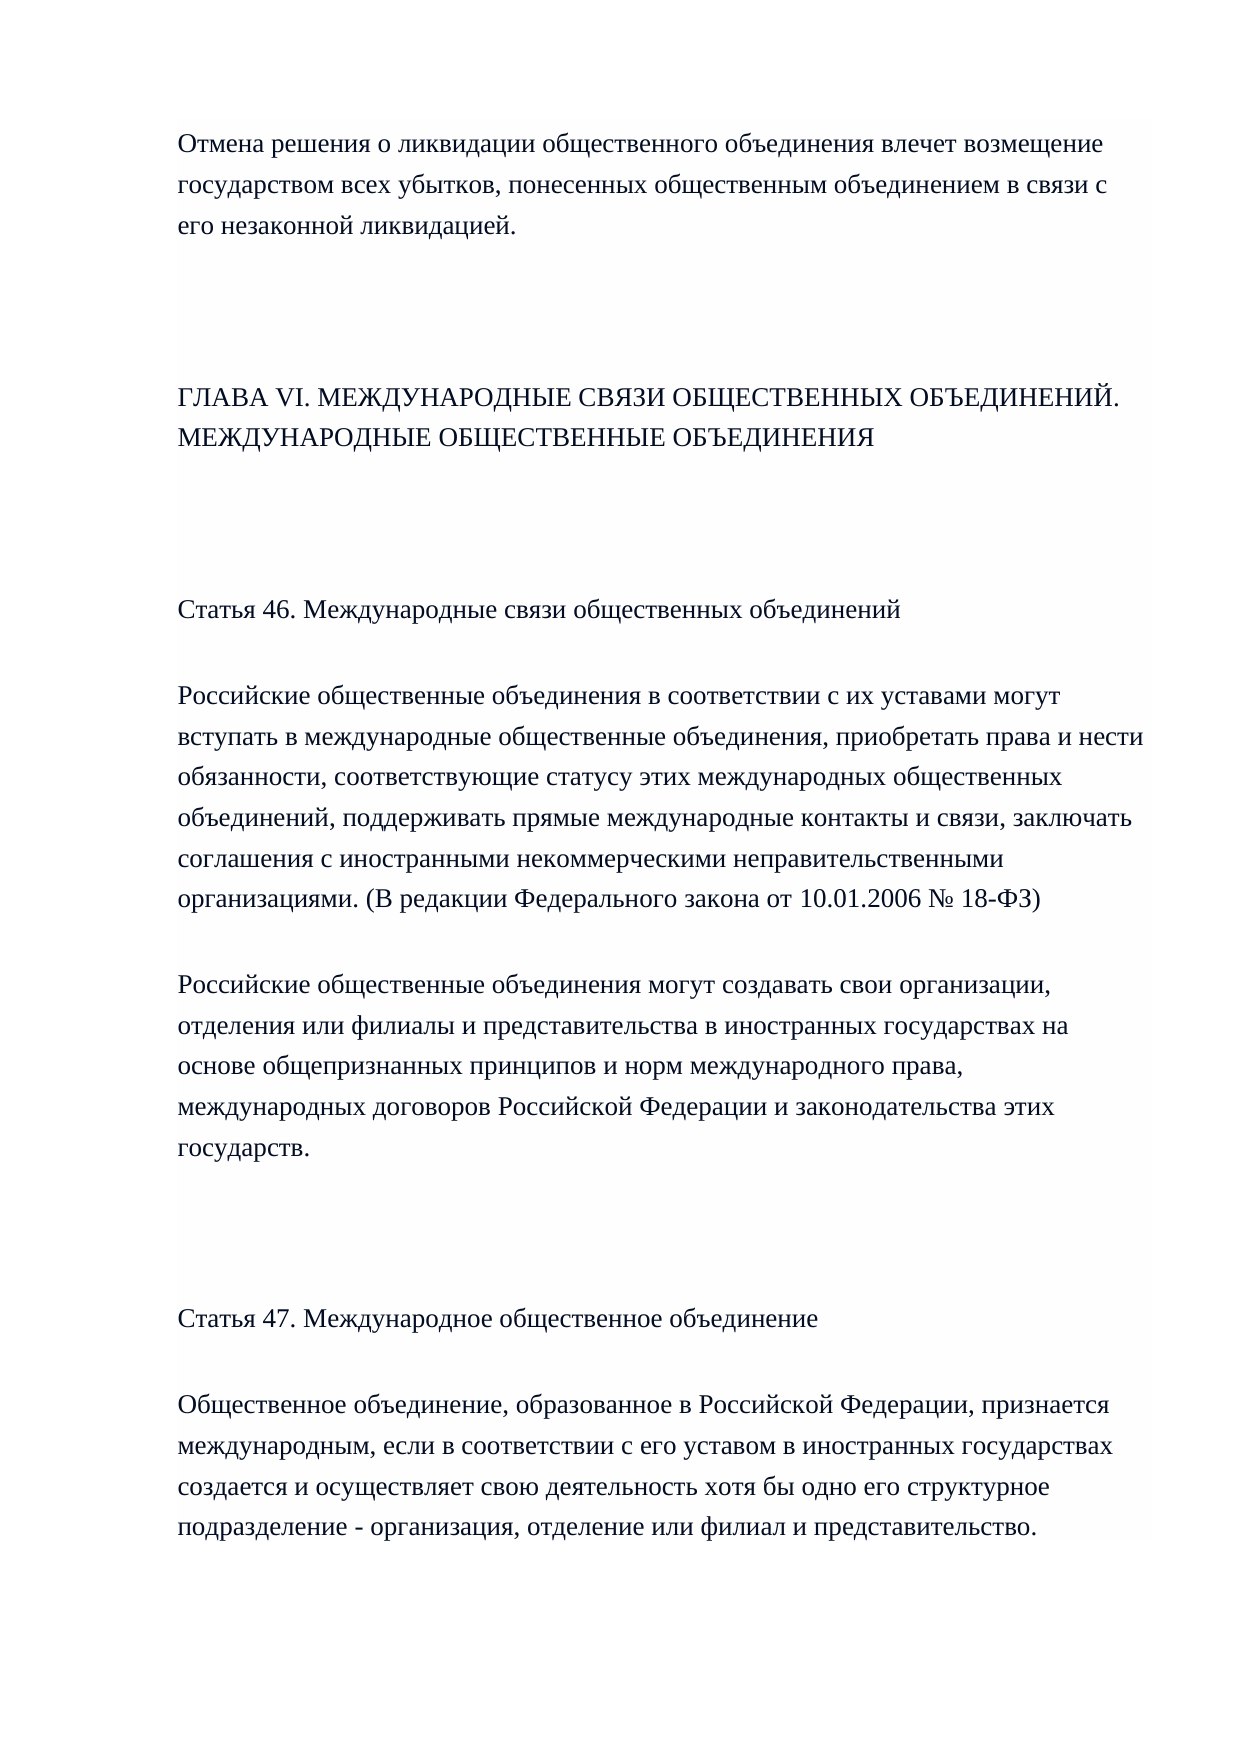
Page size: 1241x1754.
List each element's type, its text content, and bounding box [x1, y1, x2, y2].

text Российские общественные объединения могут создавать свои организации, отделения или филиалы и представительства в иностранных государствах на основе общепризнанных принципов и норм международного права, международных договоров Российской Федерации и законодательства этих государств. [177, 959, 1152, 1162]
text Статья 46. Международные связи общественных объединений [177, 584, 1152, 624]
text ГЛАВА VI. МЕЖДУНАРОДНЫЕ СВЯЗИ ОБЩЕСТВЕННЫХ ОБЪЕДИНЕНИЙ. МЕЖДУНАРОДНЫЕ ОБЩЕСТВЕННЫЕ ОБЪЕДИНЕНИЯ [177, 371, 1152, 452]
text Статья 47. Международное общественное объединение [177, 1293, 1152, 1334]
text Общественное объединение, образованное в Российской Федерации, признается международным, если в соответствии с его уставом в иностранных государствах создается и осуществляет свою деятельность хотя бы одно его структурное подразделение - организация, отделение или филиал и представительство. [177, 1379, 1152, 1542]
text Отмена решения о ликвидации общественного объединения влечет возмещение государством всех убытков, понесенных общественным объединением в связи с его незаконной ликвидацией. [177, 118, 1152, 240]
text Российские общественные объединения в соответствии с их уставами могут вступать в международные общественные объединения, приобретать права и нести обязанности, соответствующие статусу этих международных общественных объединений, поддерживать прямые международные контакты и связи, заключать соглашения с иностранными некоммерческими неправительственными организациями. (В редакции Федерального закона от 10.01.2006 № 18-ФЗ) [177, 670, 1152, 913]
